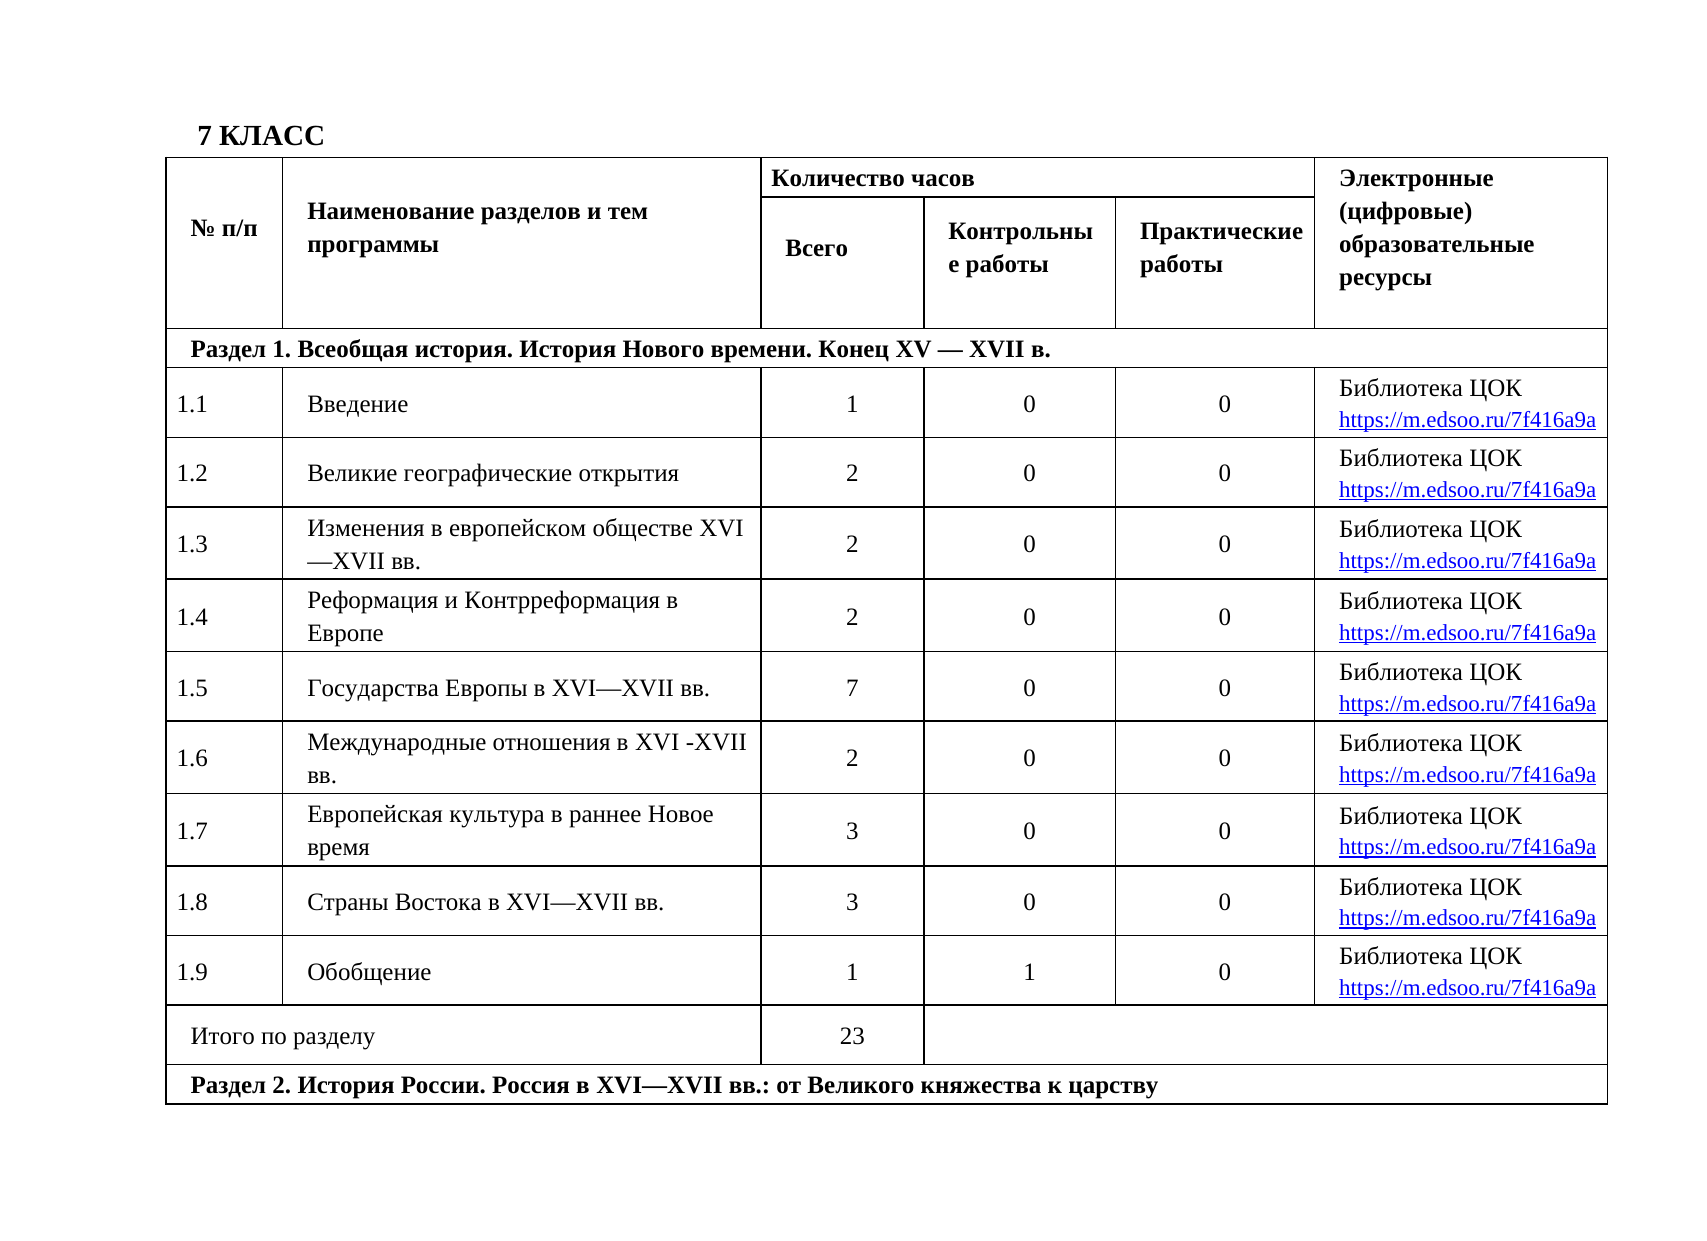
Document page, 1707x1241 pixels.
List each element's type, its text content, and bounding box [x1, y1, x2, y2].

table_cell Введение [283, 368, 760, 436]
table_cell 0 [925, 580, 1115, 651]
table_cell 0 [1116, 652, 1314, 720]
table_cell Всего [762, 198, 923, 327]
table_cell Государства Европы в XVI—XVII вв. [283, 652, 760, 720]
table_header Наименование разделов и тем программы [283, 158, 760, 327]
table_cell 1.2 [167, 438, 282, 506]
table_cell Библиотека ЦОК https://m.edsoo.ru/7f416a9a [1315, 508, 1607, 578]
table_cell Раздел 1. Всеобщая история. История Нового времени. Конец XV — XVII в. [167, 329, 1607, 367]
table_header Количество часов [762, 158, 1314, 196]
table_cell 0 [1116, 508, 1314, 578]
table_cell Библиотека ЦОК https://m.edsoo.ru/7f416a9a [1315, 722, 1607, 793]
table_cell Библиотека ЦОК https://m.edsoo.ru/7f416a9a [1315, 794, 1607, 865]
table_cell 0 [925, 867, 1115, 935]
table_cell Реформация и Контрреформация в Европе [283, 580, 760, 651]
table_cell Страны Востока в XVI—XVII вв. [283, 867, 760, 935]
table_cell 0 [1116, 368, 1314, 436]
table_cell 3 [762, 794, 923, 865]
table_header Электронные (цифровые) образовательные ресурсы [1315, 158, 1607, 327]
table_cell 1 [762, 368, 923, 436]
table_cell Библиотека ЦОК https://m.edsoo.ru/7f416a9a [1315, 368, 1607, 436]
table_cell 1.9 [167, 936, 282, 1004]
table_cell 7 [762, 652, 923, 720]
table_cell Великие географические открытия [283, 438, 760, 506]
table_cell 23 [762, 1006, 923, 1064]
table_cell Библиотека ЦОК https://m.edsoo.ru/7f416a9a [1315, 936, 1607, 1004]
table_cell 1.8 [167, 867, 282, 935]
table_cell Библиотека ЦОК https://m.edsoo.ru/7f416a9a [1315, 867, 1607, 935]
table_cell 1.1 [167, 368, 282, 436]
table_cell Раздел 2. История России. Россия в XVI—XVII вв.: от Великого княжества к царству [167, 1065, 1607, 1103]
table_cell 0 [1116, 580, 1314, 651]
table_cell 2 [762, 508, 923, 578]
table_cell Библиотека ЦОК https://m.edsoo.ru/7f416a9a [1315, 580, 1607, 651]
table_cell 2 [762, 438, 923, 506]
table_cell Международные отношения в XVI -XVII вв. [283, 722, 760, 793]
table_cell 0 [925, 508, 1115, 578]
table_cell 0 [1116, 722, 1314, 793]
table_cell Контрольные работы [925, 198, 1115, 327]
table_cell 0 [1116, 867, 1314, 935]
table_header № п/п [167, 158, 282, 327]
table_cell 1 [925, 936, 1115, 1004]
table_cell 0 [1116, 438, 1314, 506]
table_cell 0 [1116, 936, 1314, 1004]
table_cell Практические работы [1116, 198, 1314, 327]
table_cell 0 [925, 794, 1115, 865]
table_cell 0 [925, 652, 1115, 720]
table_cell 1.4 [167, 580, 282, 651]
table_cell Европейская культура в раннее Новое время [283, 794, 760, 865]
table_cell 0 [925, 438, 1115, 506]
table_cell Библиотека ЦОК https://m.edsoo.ru/7f416a9a [1315, 652, 1607, 720]
table_cell Обобщение [283, 936, 760, 1004]
table_cell 0 [1116, 794, 1314, 865]
table_cell 1.7 [167, 794, 282, 865]
table_cell 0 [925, 368, 1115, 436]
table_cell 1.3 [167, 508, 282, 578]
table_cell 3 [762, 867, 923, 935]
table_cell 2 [762, 580, 923, 651]
table_cell Итого по разделу [167, 1006, 760, 1064]
table_cell Изменения в европейском обществе XVI—XVII вв. [283, 508, 760, 578]
table_cell 1 [762, 936, 923, 1004]
text 7 КЛАСС [190, 118, 1618, 152]
table_cell 2 [762, 722, 923, 793]
table_cell 1.5 [167, 652, 282, 720]
table_cell Библиотека ЦОК https://m.edsoo.ru/7f416a9a [1315, 438, 1607, 506]
table_cell [925, 1006, 1607, 1064]
table_cell 0 [925, 722, 1115, 793]
table_cell 1.6 [167, 722, 282, 793]
